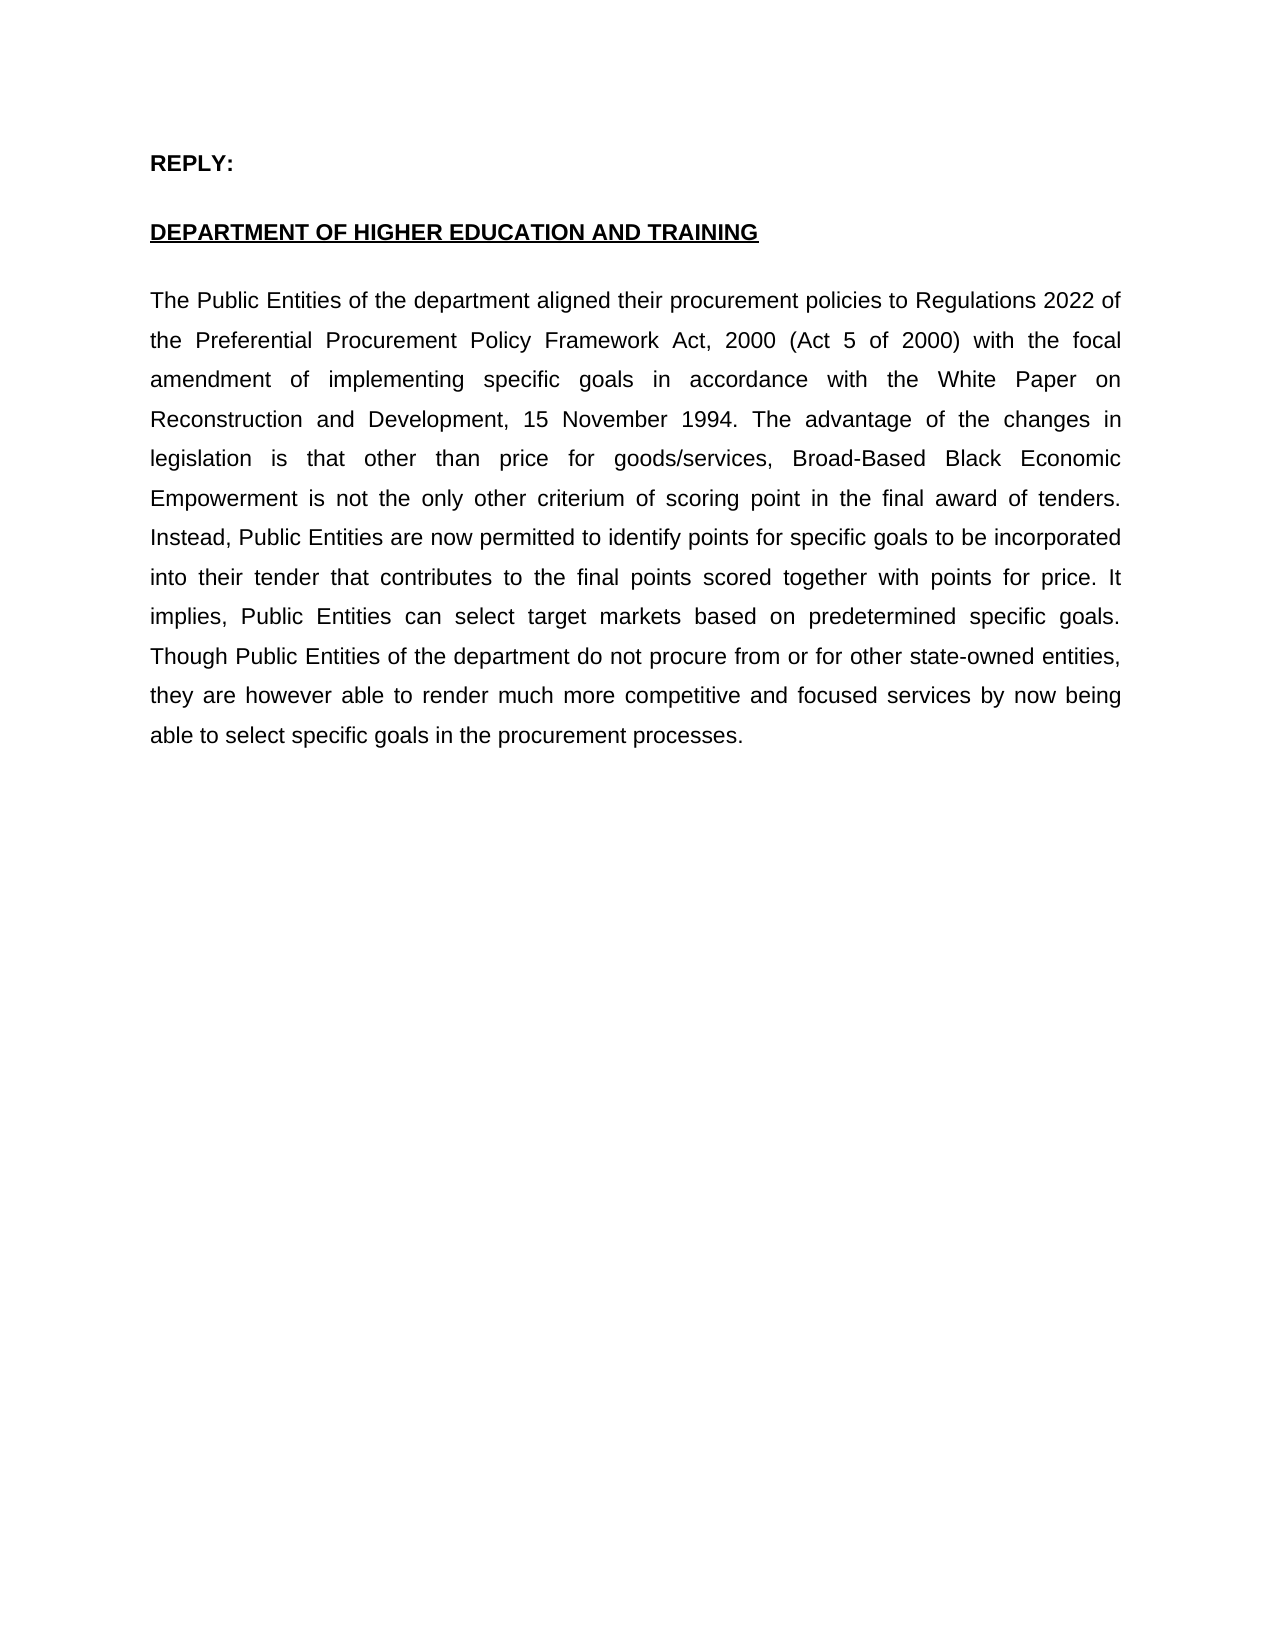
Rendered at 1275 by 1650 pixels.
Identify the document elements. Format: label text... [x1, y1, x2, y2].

text REPLY: [150, 150, 1122, 176]
text DEPARTMENT OF HIGHER EDUCATION AND TRAINING [150, 219, 1122, 245]
text The Public Entities of the department aligned their procurement policies to Regulations 2022 of the Preferential Procurement Policy Framework Act, 2000 (Act 5 of 2000) with the focal amendment of implementing specific goals in accordance with the White Paper on Reconstruction and Development, 15 November 1994. The advantage of the changes in legislation is that other than price for goods/services, Broad-Based Black Economic Empowerment is not the only other criterium of scoring point in the final award of tenders. Instead, Public Entities are now permitted to identify points for specific goals to be incorporated into their tender that contributes to the final points scored together with points for price. It implies, Public Entities can select target markets based on predetermined specific goals. Though Public Entities of the department do not procure from or for other state-owned entities, they are however able to render much more competitive and focused services by now being able to select specific goals in the procurement processes. [150, 287, 1122, 748]
